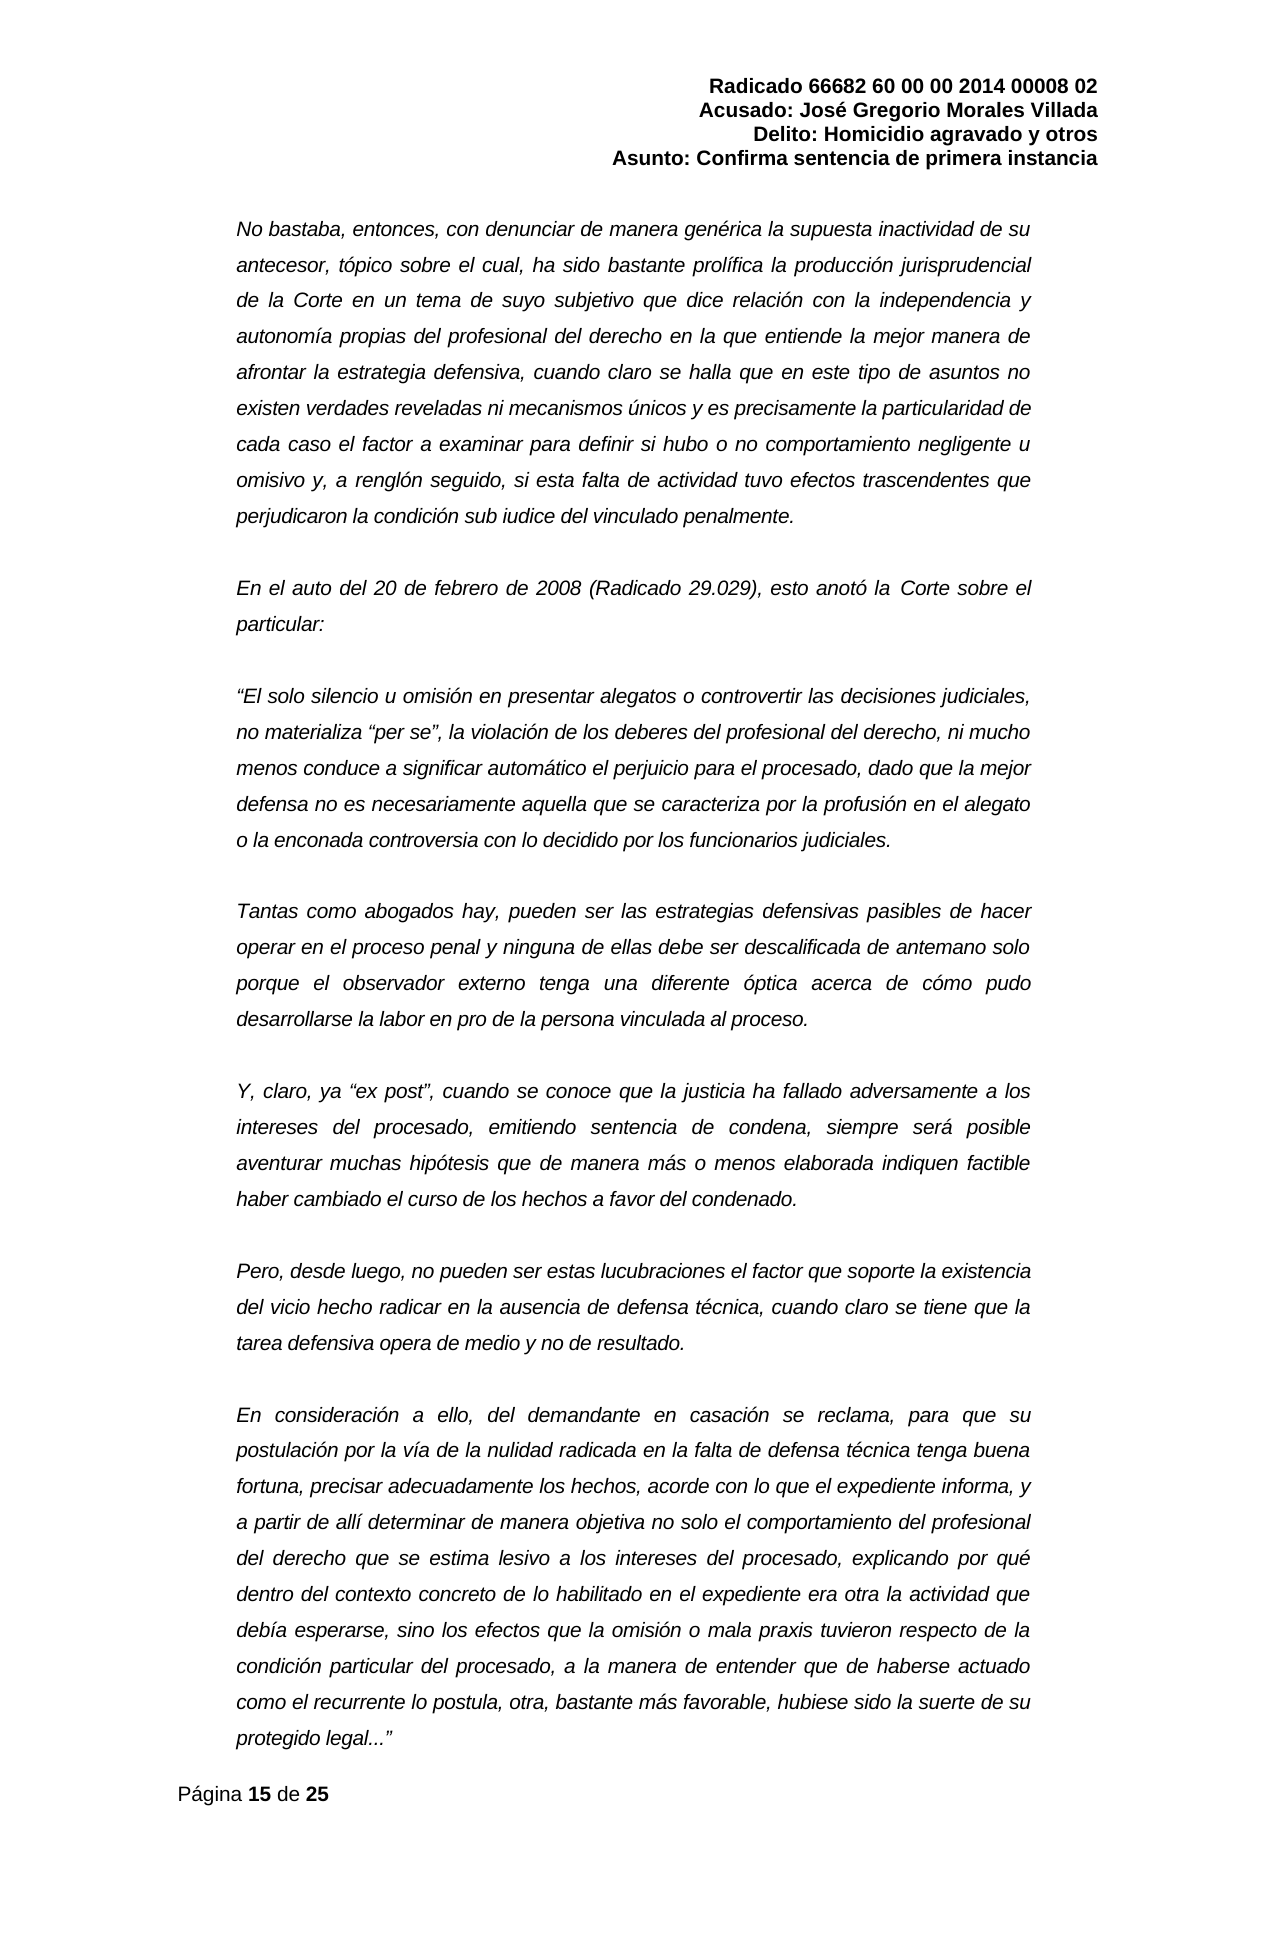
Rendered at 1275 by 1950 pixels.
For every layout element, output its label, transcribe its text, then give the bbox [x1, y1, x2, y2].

text En consideración a ello, del demandante en casación se reclama, para que su postulación por la vía de la nulidad radicada en la falta de defensa técnica tenga buena fortuna, precisar adecuadamente los hechos, acorde con lo que el expediente informa, y a partir de allí determinar de manera objetiva no solo el comportamiento del profesional del derecho que se estima lesivo a los intereses del procesado, explicando por qué dentro del contexto concreto de lo habilitado en el expediente era otra la actividad que debía esperarse, sino los efectos que la omisión o mala praxis tuvieron respecto de la condición particular del procesado, a la manera de entender que de haberse actuado como el recurrente lo postula, otra, bastante más favorable, hubiese sido la suerte de su protegido legal...” [236, 1402, 1034, 1750]
text No bastaba, entonces, con denunciar de manera genérica la supuesta inactividad de su antecesor, tópico sobre el cual, ha sido bastante prolífica la producción jurisprudencial de la Corte en un tema de suyo subjetivo que dice relación con la independencia y autonomía propias del profesional del derecho en la que entiende la mejor manera de afrontar la estrategia defensiva, cuando claro se halla que en este tipo de asuntos no existen verdades reveladas ni mecanismos únicos y es precisamente la particularidad de cada caso el factor a examinar para definir si hubo o no comportamiento negligente u omisivo y, a renglón seguido, si esta falta de actividad tuvo efectos trascendentes que perjudicaron la condición sub iudice del vinculado penalmente. [236, 216, 1034, 528]
text Y, claro, ya “ex post”, cuando se conoce que la justicia ha fallado adversamente a los intereses del procesado, emitiendo sentencia de condena, siempre será posible aventurar muchas hipótesis que de manera más o menos elaborada indiquen factible haber cambiado el curso de los hechos a favor del condenado. [236, 1079, 1034, 1211]
text Tantas como abogados hay, pueden ser las estrategias defensivas pasibles de hacer operar en el proceso penal y ninguna de ellas debe ser descalificada de antemano solo porque el observador externo tenga una diferente óptica acerca de cómo pudo desarrollarse la labor en pro de la persona vinculada al proceso. [236, 899, 1034, 1031]
text Pero, desde luego, no pueden ser estas lucubraciones el factor que soporte la existencia del vicio hecho radicar en la ausencia de defensa técnica, cuando claro se tiene que la tarea defensiva opera de medio y no de resultado. [236, 1259, 1034, 1354]
text “El solo silencio u omisión en presentar alegatos o controvertir las decisiones judiciales, no materializa “per se”, la violación de los deberes del profesional del derecho, ni mucho menos conduce a significar automático el perjuicio para el procesado, dado que la mejor defensa no es necesariamente aquella que se caracteriza por la profusión en el alegato o la enconada controversia con lo decidido por los funcionarios judiciales. [236, 684, 1034, 851]
text En el auto del 20 de febrero de 2008 (Radicado 29.029), esto anotó la Corte sobre el particular: [236, 576, 1034, 636]
